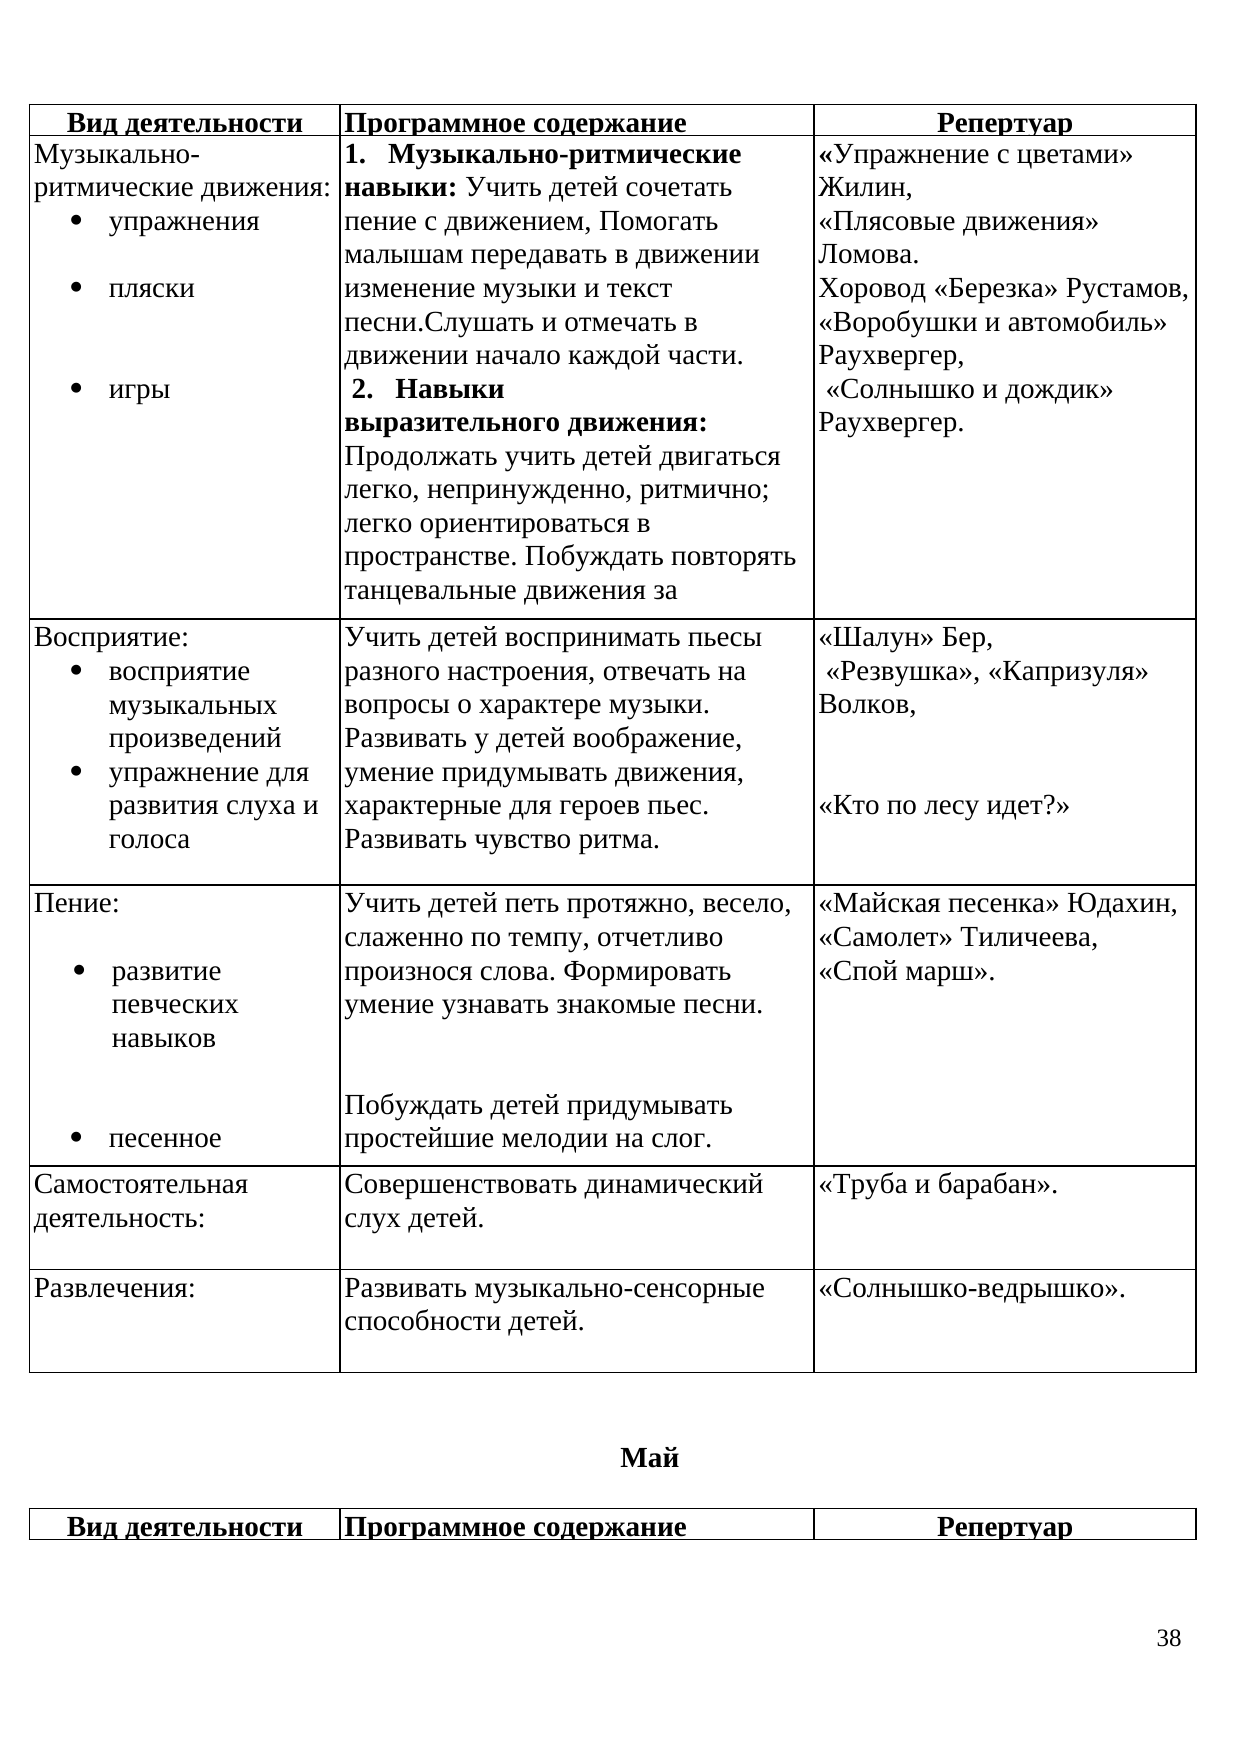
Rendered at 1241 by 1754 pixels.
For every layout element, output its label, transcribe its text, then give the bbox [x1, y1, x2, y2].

table_cell Музыкально-ритмические движения: упражнения пляски игры [30, 136, 339, 618]
table_cell «Шалун» Бер, «Резвушка», «Капризуля» Волков, «Кто по лесу идет?» [815, 620, 1195, 884]
table_cell Развивать музыкально-сенсорные способности детей. [341, 1270, 813, 1372]
table_cell «Майская песенка» Юдахин, «Самолет» Тиличеева, «Спой марш». [815, 886, 1195, 1165]
table_cell Учить детей воспринимать пьесы разного настроения, отвечать на вопросы о характере музыки. Развивать у детей воображение, умение придумывать движения, характерные для героев пьес. Развивать чувство ритма. [341, 620, 813, 884]
table_cell Учить детей петь протяжно, весело, слаженно по темпу, отчетливо произнося слова. Формировать умение узнавать знакомые песни. Побуждать детей придумывать простейшие мелодии на слог. [341, 886, 813, 1165]
table_cell «Упражнение с цветами» Жилин, «Плясовые движения» Ломова. Хоровод «Березка» Рустамов, «Воробушки и автомобиль» Раухвергер, «Солнышко и дождик» Раухвергер. [815, 136, 1195, 618]
table_cell «Солнышко-ведрышко». [815, 1270, 1195, 1372]
table_cell Самостоятельная деятельность: [30, 1167, 339, 1268]
table_cell Пение: развитие певческих навыков песенное творчество [30, 886, 108, 1165]
text Май [118, 1440, 1181, 1474]
table_cell Восприятие: восприятие музыкальных произведений упражнение для развития слуха и голоса [30, 620, 71, 884]
table_cell «Труба и барабан». [815, 1167, 1195, 1268]
table_cell Развлечения: [30, 1270, 339, 1372]
table_cell Совершенствовать динамический слух детей. [341, 1167, 813, 1268]
